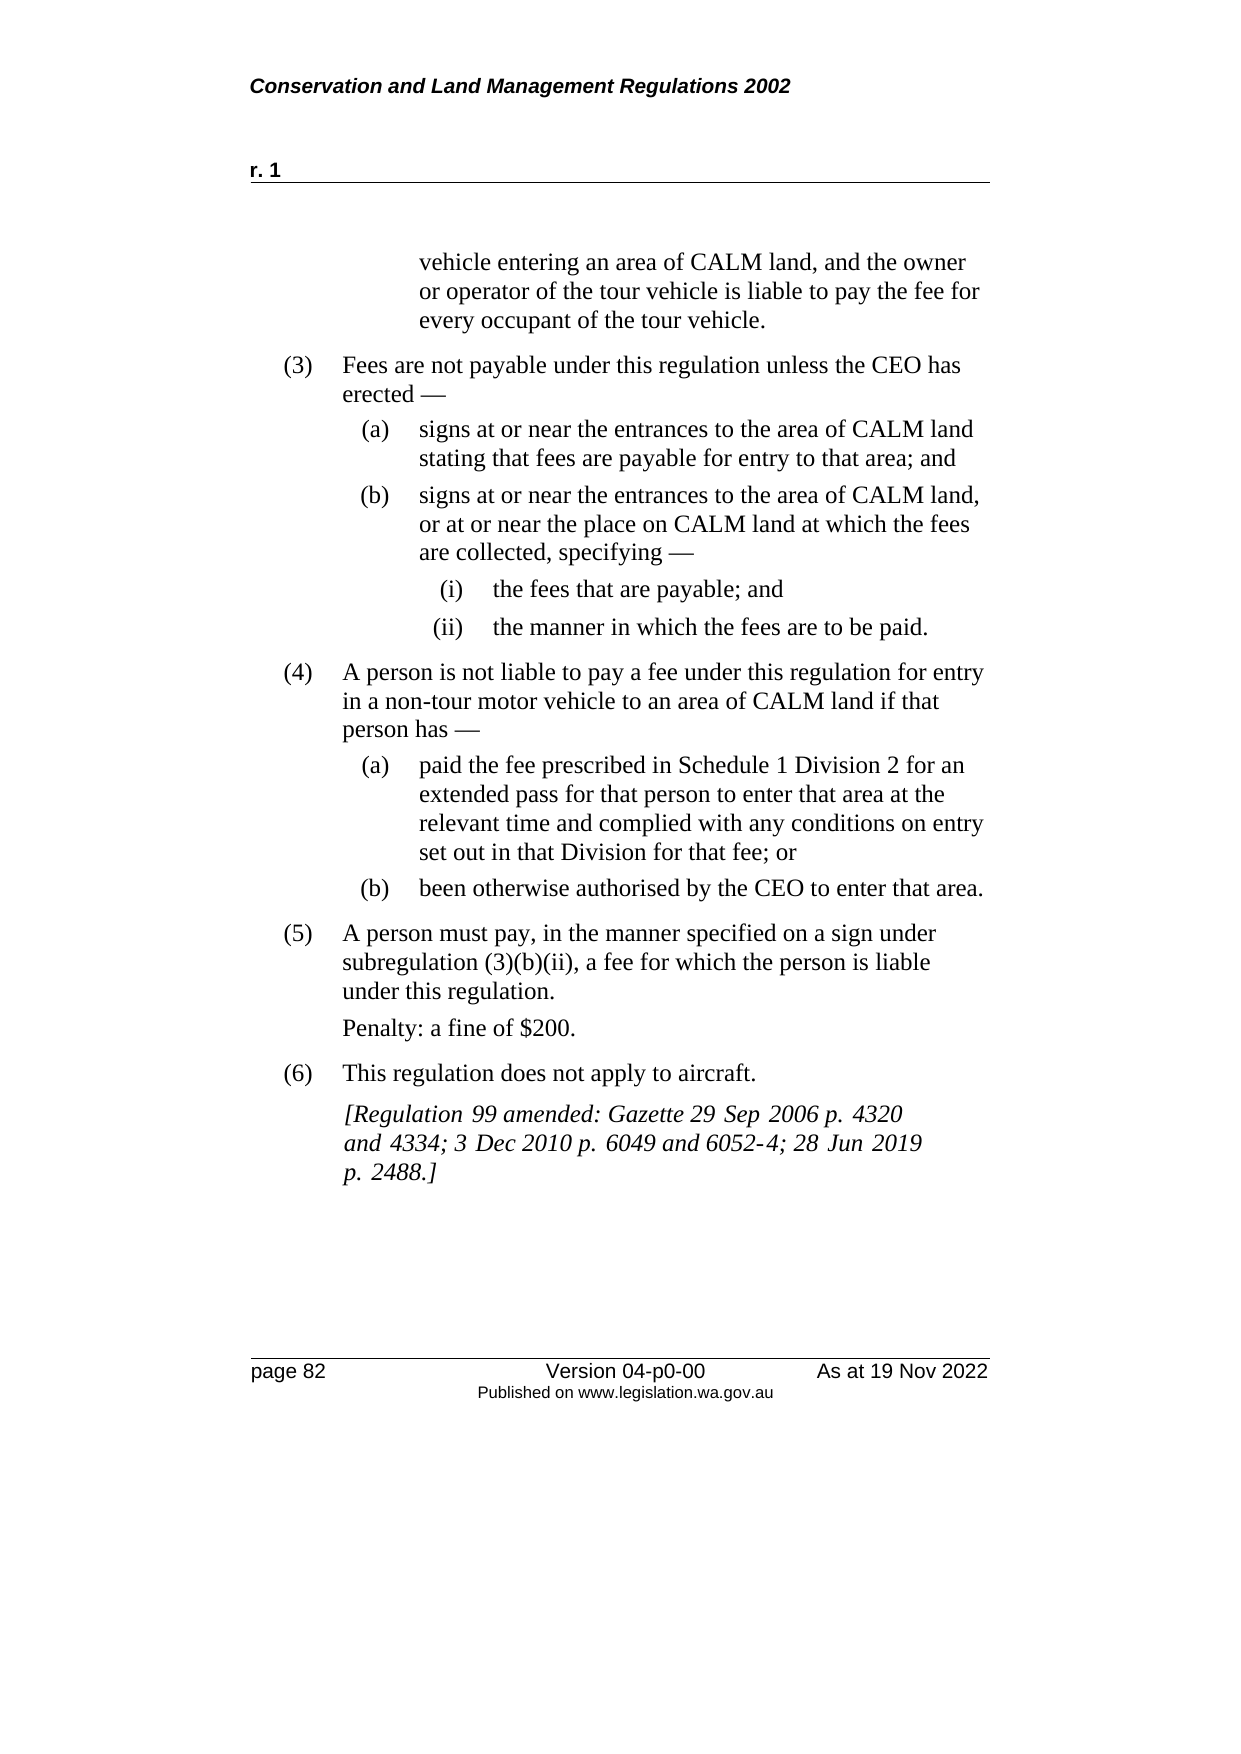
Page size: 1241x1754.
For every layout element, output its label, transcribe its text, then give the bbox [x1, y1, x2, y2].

text (ii) the manner in which the fees are to be paid. [251, 612, 990, 640]
text Penalty: a fine of $200. [251, 1013, 990, 1042]
text (i) the fees that are payable; and [251, 574, 990, 603]
text (a) signs at or near the entrances to the area of CALM land stating that fees are payable for entry to that area; and [251, 414, 990, 472]
text (a) paid the fee prescribed in Schedule 1 Division 2 for an extended pass for that person to enter that area at the relevant time and complied with any conditions on entry set out in that Division for that fee; or [251, 751, 990, 866]
text (3) Fees are not payable under this regulation unless the CEO has erected — [251, 350, 990, 408]
text (5) A person must pay, in the manner specified on a sign under subregulation (3)(b)(ii), a fee for which the person is liable under this regulation. [251, 918, 990, 1004]
text (b) been otherwise authorised by the CEO to enter that area. [251, 873, 990, 902]
text (4) A person is not liable to pay a fee under this regulation for entry in a non-tour motor vehicle to an area of CALM land if that person has — [251, 657, 990, 743]
text [Regulation 99 amended: Gazette 29 Sep 2006 p. 4320 and 4334; 3 Dec 2010 p. 6049 and 6052-4; 28 Jun 2019 p. 2488.] [251, 1099, 990, 1186]
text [251, 247, 990, 334]
text (6) This regulation does not apply to aircraft. [251, 1058, 990, 1087]
text (b) signs at or near the entrances to the area of CALM land, or at or near the place on CALM land at which the fees are collected, specifying — [251, 480, 990, 566]
